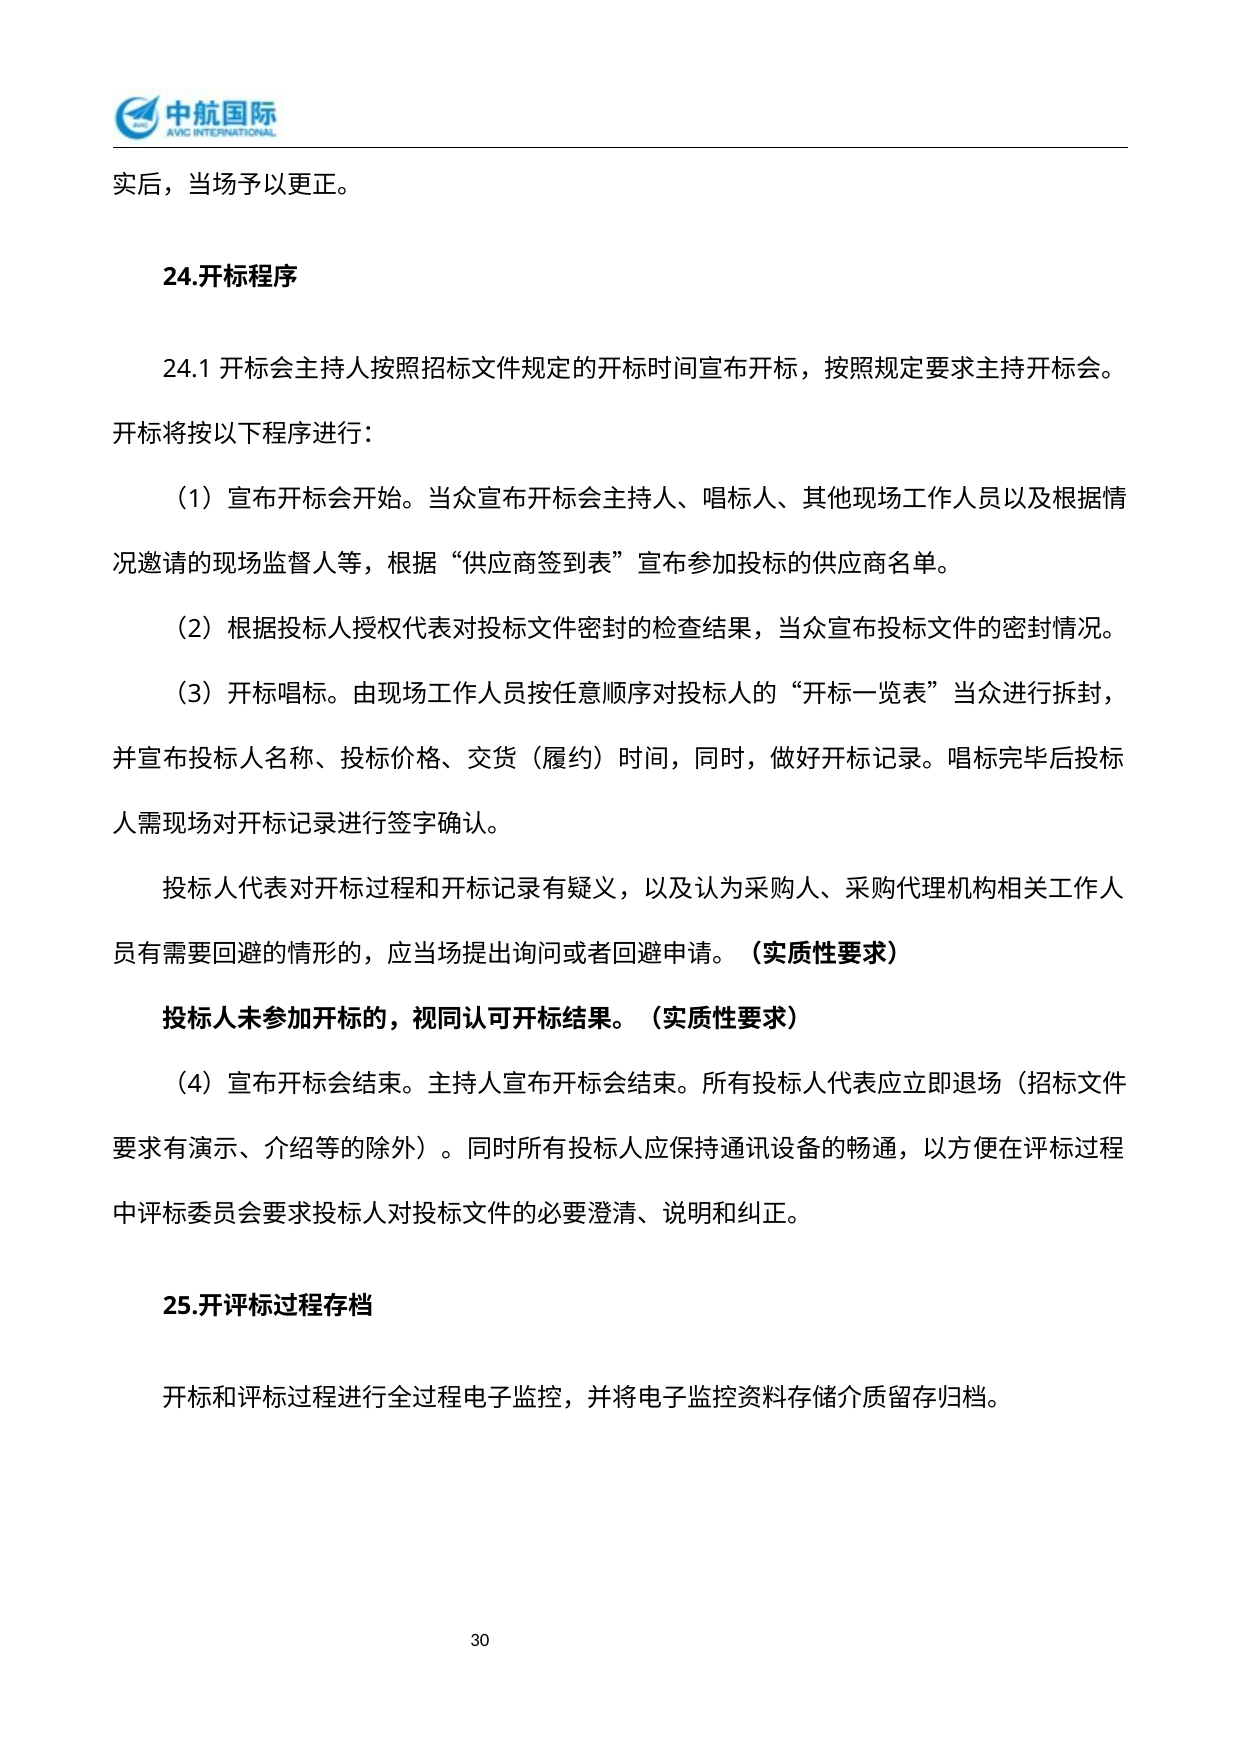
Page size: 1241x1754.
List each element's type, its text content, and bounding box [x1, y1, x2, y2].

text 投标人代表对开标过程和开标记录有疑义，以及认为采购人、采购代理机构相关工作人员有需要回避的情形的，应当场提出询问或者回避申请。（实质性要求） [112, 854, 1128, 984]
text （2）根据投标人授权代表对投标文件密封的检查结果，当众宣布投标文件的密封情况。 [112, 594, 1128, 659]
text 开标和评标过程进行全过程电子监控，并将电子监控资料存储介质留存归档。 [112, 1363, 1128, 1428]
picture [112, 88, 284, 145]
subtitle 25.开评标过程存档 [112, 1271, 1128, 1336]
text 23.5 所有投标唱标完毕，如投标人代表对宣读的“开标一览表”上的内容有异议的，应在获得开标会主持人同意后当场提出。如确实属于唱标人员宣读错了的，经现场监督人员核实后，当场予以更正。 [112, 150, 1128, 215]
text 24.1 开标会主持人按照招标文件规定的开标时间宣布开标，按照规定要求主持开标会。开标将按以下程序进行： [112, 334, 1128, 464]
text 投标人未参加开标的，视同认可开标结果。（实质性要求） [112, 984, 1128, 1049]
text （3）开标唱标。由现场工作人员按任意顺序对投标人的“开标一览表”当众进行拆封，并宣布投标人名称、投标价格、交货（履约）时间，同时，做好开标记录。唱标完毕后投标人需现场对开标记录进行签字确认。 [112, 659, 1128, 854]
text （4）宣布开标会结束。主持人宣布开标会结束。所有投标人代表应立即退场（招标文件要求有演示、介绍等的除外）。同时所有投标人应保持通讯设备的畅通，以方便在评标过程中评标委员会要求投标人对投标文件的必要澄清、说明和纠正。 [112, 1049, 1128, 1244]
text （1）宣布开标会开始。当众宣布开标会主持人、唱标人、其他现场工作人员以及根据情况邀请的现场监督人等，根据“供应商签到表”宣布参加投标的供应商名单。 [112, 464, 1128, 594]
subtitle 24.开标程序 [112, 242, 1128, 307]
